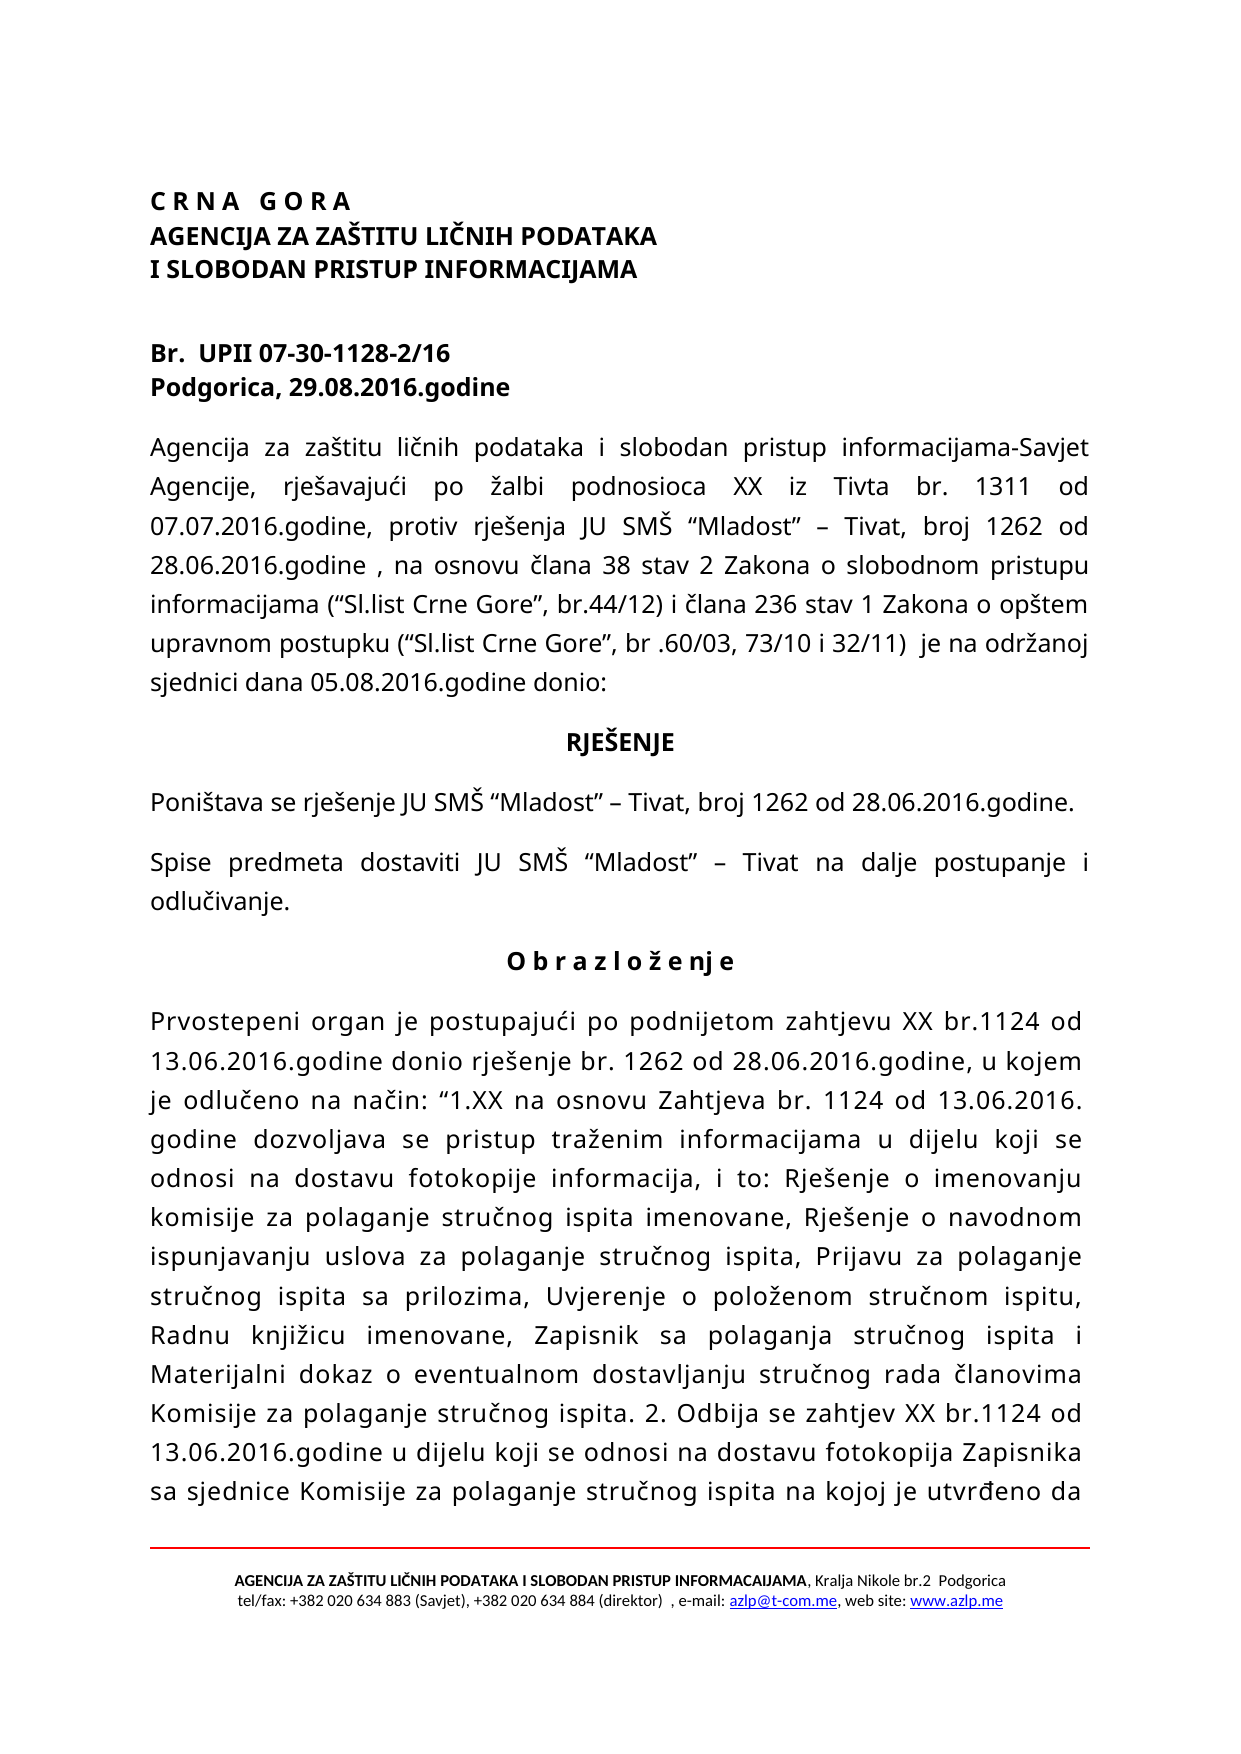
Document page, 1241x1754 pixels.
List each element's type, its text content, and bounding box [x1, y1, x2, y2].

text Br. UPII 07-30-1128-2/16 [150, 336, 1090, 370]
text O b r a z l o ž e nj e [150, 944, 1090, 978]
text AGENCIJA ZA ZAŠTITU LIČNIH PODATAKA [150, 218, 1090, 252]
text I SLOBODAN PRISTUP INFORMACIJAMA [150, 252, 1090, 286]
text Agencija za zaštitu ličnih podataka i slobodan pristup informacijama-Savjet Agencije, rješavajući po žalbi podnosioca XX iz Tivta br. 1311 od 07.07.2016.godine, protiv rješenja JU SMŠ “Mladost” – Tivat, broj 1262 od 28.06.2016.godine , na osnovu člana 38 stav 2 Zakona o slobodnom pristupu informacijama (“Sl.list Crne Gore”, br.44/12) i člana 236 stav 1 Zakona o opštem upravnom postupku (“Sl.list Crne Gore”, br .60/03, 73/10 i 32/11) je na održanoj sjednici dana 05.08.2016.godine donio: [150, 430, 1090, 699]
text Podgorica, 29.08.2016.godine [150, 370, 1090, 404]
text RJEŠENJE [150, 725, 1090, 759]
text C R N A G O R A [150, 184, 1090, 218]
text Poništava se rješenje JU SMŠ “Mladost” – Tivat, broj 1262 od 28.06.2016.godine. [150, 785, 1090, 819]
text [150, 1004, 1084, 1508]
text Spise predmeta dostaviti JU SMŠ “Mladost” – Tivat na dalje postupanje i odlučivanje. [150, 845, 1090, 918]
